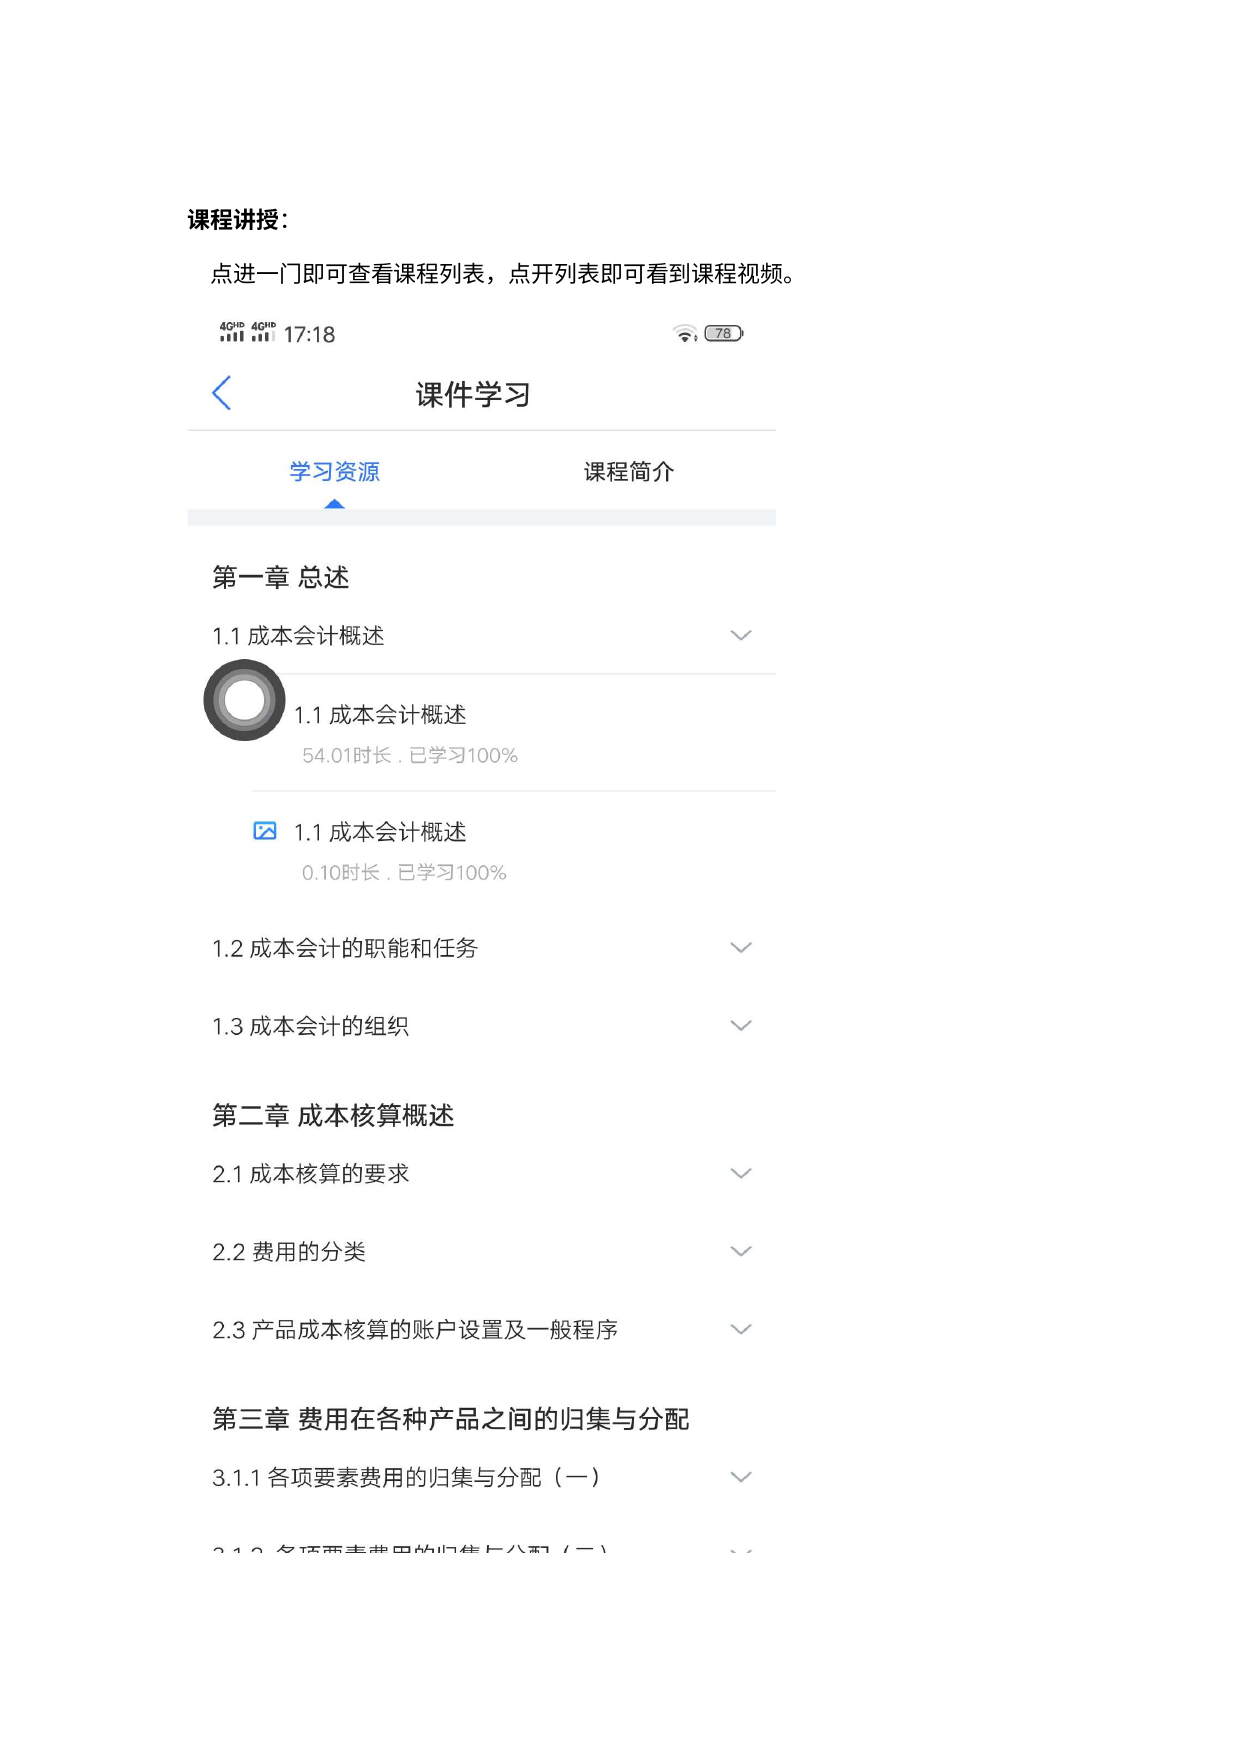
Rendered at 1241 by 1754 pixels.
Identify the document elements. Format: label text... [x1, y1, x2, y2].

text 课程讲授： [187, 202, 1053, 235]
picture [187, 310, 776, 1553]
text 点进一门即可查看课程列表，点开列表即可看到课程视频。 [187, 256, 1053, 289]
